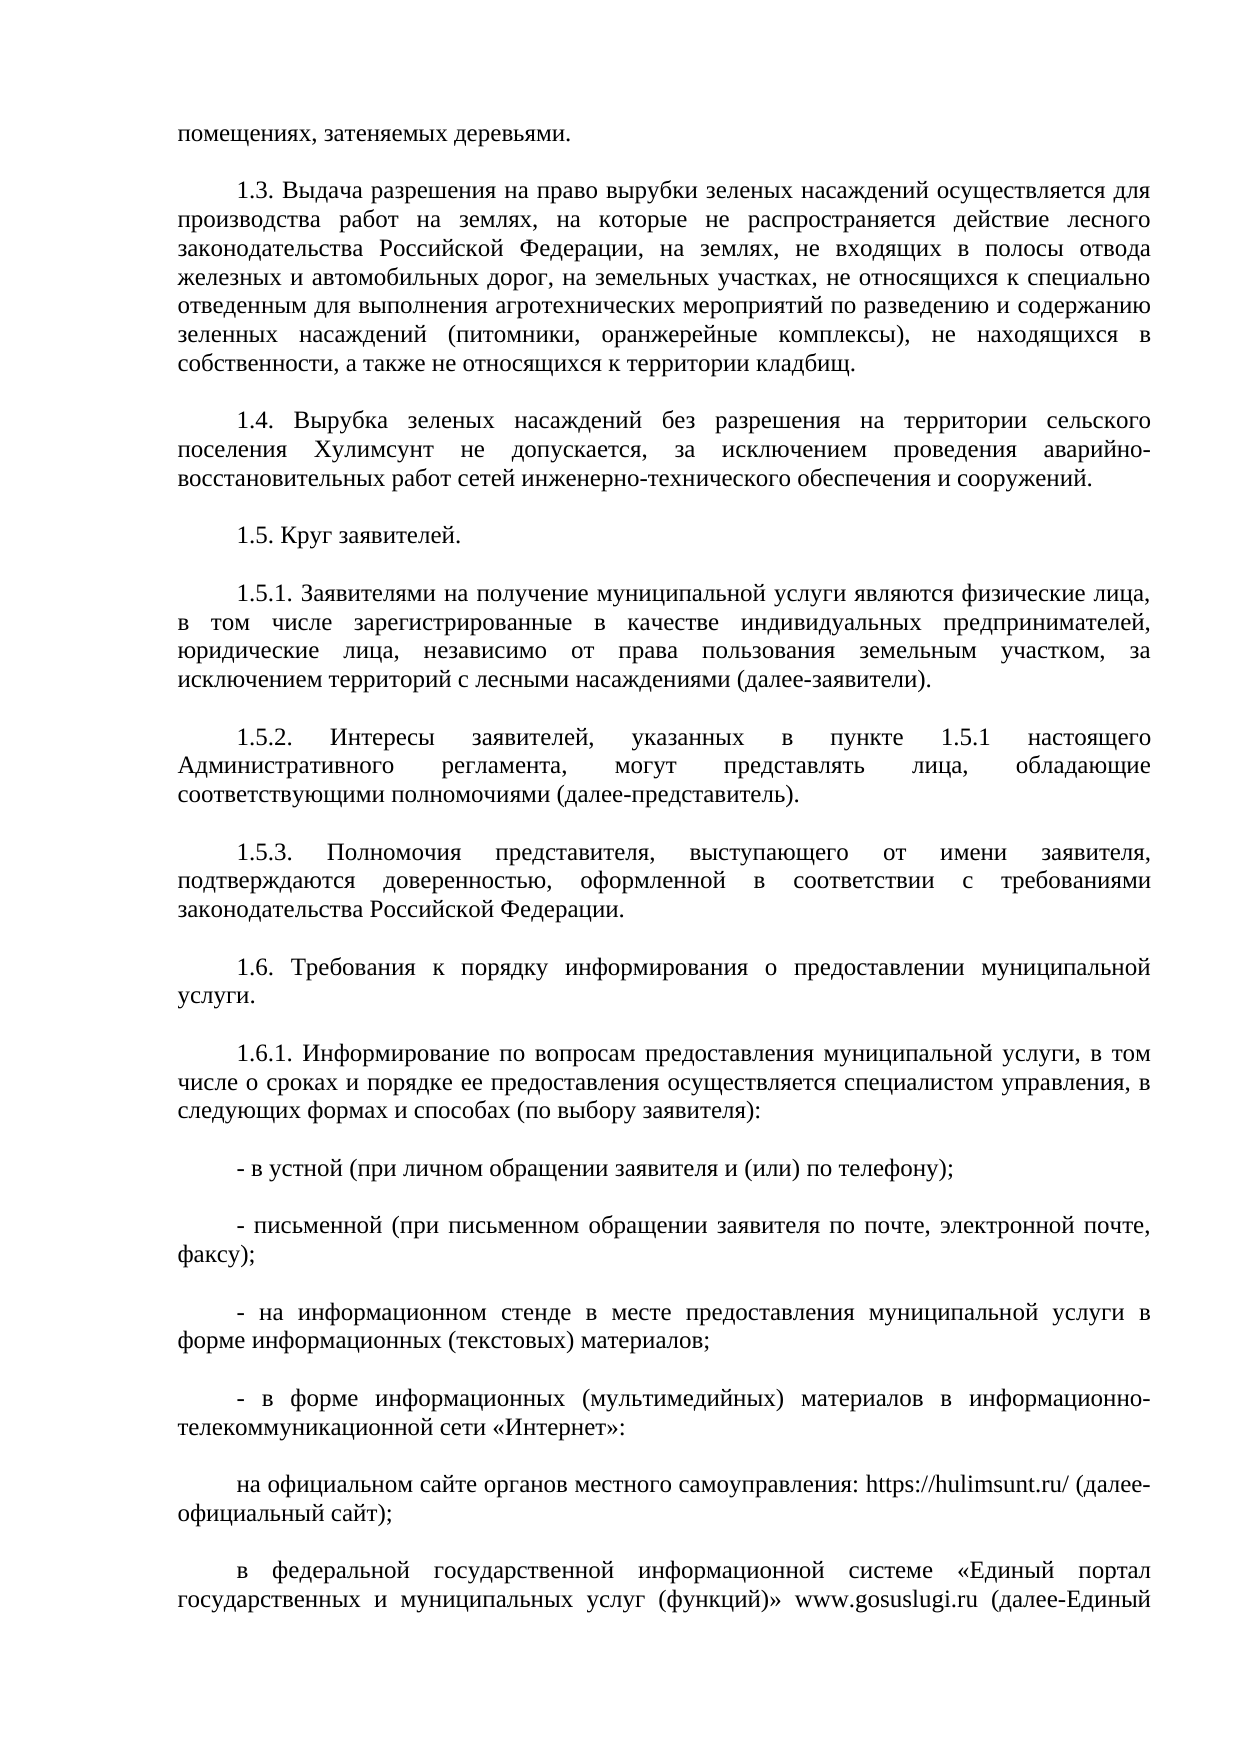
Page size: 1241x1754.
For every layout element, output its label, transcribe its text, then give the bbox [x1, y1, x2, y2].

text - на информационном стенде в месте предоставления муниципальной услуги в форме информационных (текстовых) материалов; [177, 1297, 1152, 1354]
text 1.5.1. Заявителями на получение муниципальной услуги являются физические лица, в том числе зарегистрированные в качестве индивидуальных предпринимателей, юридические лица, независимо от права пользования земельным участком, за исключением территорий с лесными насаждениями (далее-заявители). [177, 578, 1152, 693]
text - в устной (при личном обращении заявителя и (или) по телефону); [177, 1153, 1152, 1182]
text 1.4. Вырубка зеленых насаждений без разрешения на территории сельского поселения Хулимсунт не допускается, за исключением проведения аварийно-восстановительных работ сетей инженерно-технического обеспечения и сооружений. [177, 406, 1152, 492]
text 1.5.3. Полномочия представителя, выступающего от имени заявителя, подтверждаются доверенностью, оформленной в соответствии с требованиями законодательства Российской Федерации. [177, 837, 1152, 923]
text - письменной (при письменном обращении заявителя по почте, электронной почте, факсу); [177, 1211, 1152, 1268]
text 1.6. Требования к порядку информирования о предоставлении муниципальной услуги. [177, 952, 1152, 1009]
text 1.5. Круг заявителей. [177, 521, 1152, 549]
text 1.6.1. Информирование по вопросам предоставления муниципальной услуги, в том числе о сроках и порядке ее предоставления осуществляется специалистом управления, в следующих формах и способах (по выбору заявителя): [177, 1038, 1152, 1124]
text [177, 118, 1152, 147]
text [177, 1556, 1152, 1613]
text на официальном сайте органов местного самоуправления: https://hulimsunt.ru/ (далее-официальный сайт); [177, 1469, 1152, 1527]
text 1.5.2. Интересы заявителей, указанных в пункте 1.5.1 настоящего Административного регламента, могут представлять лица, обладающие соответствующими полномочиями (далее-представитель). [177, 722, 1152, 808]
text 1.3. Выдача разрешения на право вырубки зеленых насаждений осуществляется для производства работ на землях, на которые не распространяется действие лесного законодательства Российской Федерации, на землях, не входящих в полосы отвода железных и автомобильных дорог, на земельных участках, не относящихся к специально отведенным для выполнения агротехнических мероприятий по разведению и содержанию зеленных насаждений (питомники, оранжерейные комплексы), не находящихся в собственности, а также не относящихся к территории кладбищ. [177, 176, 1152, 377]
text - в форме информационных (мультимедийных) материалов в информационно-телекоммуникационной сети «Интернет»: [177, 1383, 1152, 1441]
